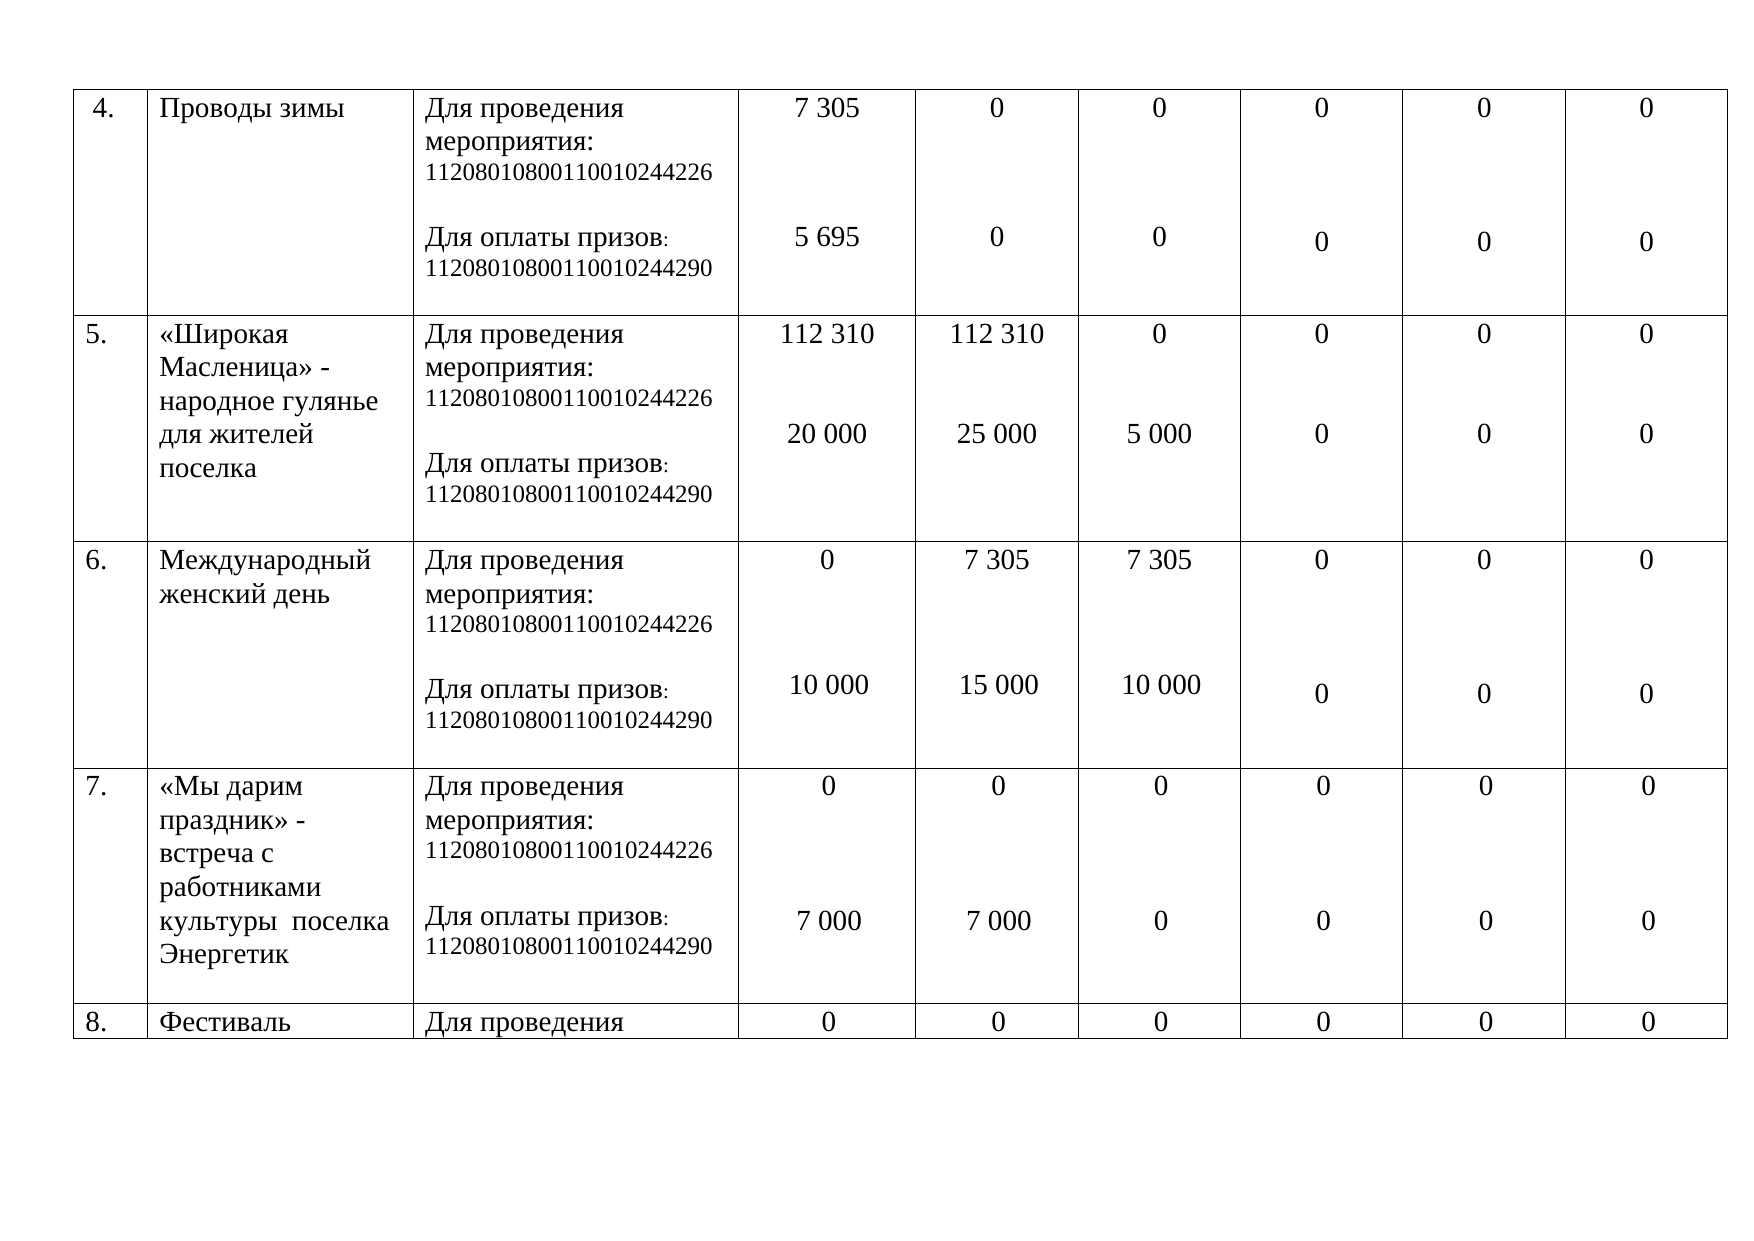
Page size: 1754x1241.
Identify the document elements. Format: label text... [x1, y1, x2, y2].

table_cell 6. [74, 542, 147, 767]
table_cell Международный женский день [148, 542, 413, 767]
table_cell Для проведения мероприятия: 11208010800110010244226 Для оплаты призов: 11208010800110010244290 [414, 542, 738, 767]
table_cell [414, 90, 738, 315]
table_cell 0 10 000 [739, 1004, 915, 1038]
table_cell «Широкая Масленица» - народное гулянье для жителей поселка [148, 316, 413, 541]
table_cell 0 0 [1566, 542, 1727, 767]
table_cell 0 0 [1403, 316, 1565, 541]
table_cell 0 0 [1241, 769, 1402, 1003]
table_cell 0 10 000 [916, 1004, 1078, 1038]
table_cell 7 305 5 695 [739, 90, 915, 315]
table_cell 8. [74, 1004, 147, 1038]
table_cell 0 0 [1403, 90, 1565, 315]
table_cell «Мы дарим праздник» - встреча с работниками культуры поселка Энергетик [148, 769, 413, 1003]
table_cell 0 0 [1241, 90, 1402, 315]
table_cell 0 0 [1403, 542, 1565, 767]
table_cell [414, 316, 738, 541]
table_cell 0 0 [1241, 542, 1402, 767]
table_cell 0 0 [1079, 1004, 1240, 1038]
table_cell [414, 1004, 738, 1038]
table_cell 0 7 000 [739, 769, 915, 1003]
table_cell 0 0 [1566, 769, 1727, 1003]
table_cell 5. [74, 316, 147, 541]
table_cell 0 0 [1566, 90, 1727, 315]
table_cell 0 0 [1403, 769, 1565, 1003]
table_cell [148, 1004, 413, 1038]
table_cell 0 0 [1241, 1004, 1402, 1038]
table_cell 0 10 000 [739, 542, 915, 767]
table_cell 112 310 25 000 [916, 316, 1078, 541]
table_cell 7 305 10 000 [1079, 542, 1240, 767]
table_cell 7 305 15 000 [916, 542, 1078, 767]
table_cell 0 0 [916, 90, 1078, 315]
table_cell 7. [74, 769, 147, 1003]
table_cell 0 0 [1403, 1004, 1565, 1038]
table_cell 0 0 [1079, 90, 1240, 315]
table_cell Для проведения мероприятия: 11208010800110010244226 Для оплаты призов: 11208010800110010244290 [414, 769, 738, 1003]
table_cell 112 310 20 000 [739, 316, 915, 541]
table_cell 0 0 [1241, 316, 1402, 541]
table_cell 0 5 000 [1079, 316, 1240, 541]
table_cell 0 0 [1079, 769, 1240, 1003]
table_cell 0 7 000 [916, 769, 1078, 1003]
table_cell Проводы зимы [148, 90, 413, 315]
table_cell 0 0 [1566, 316, 1727, 541]
table_cell 0 0 [1566, 1004, 1727, 1038]
table_cell 4. [74, 90, 147, 315]
